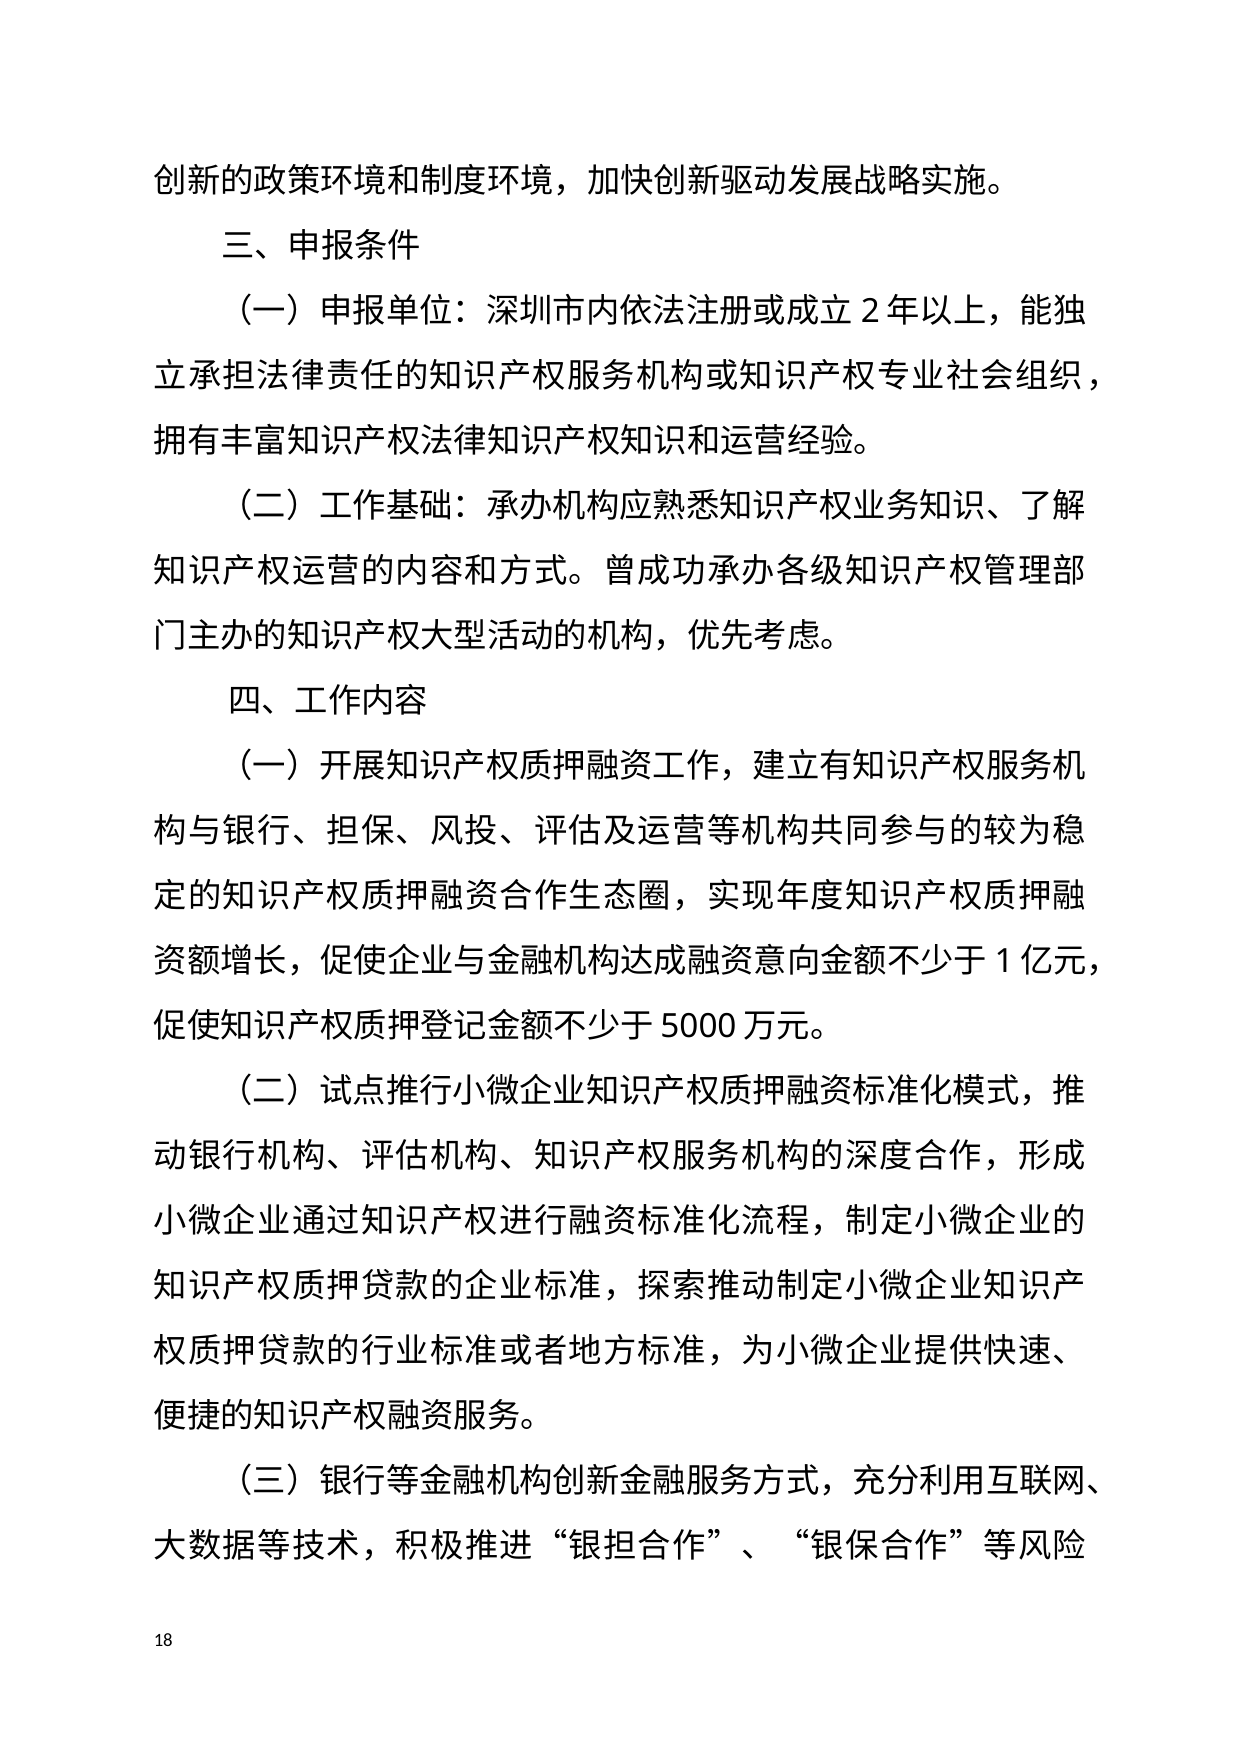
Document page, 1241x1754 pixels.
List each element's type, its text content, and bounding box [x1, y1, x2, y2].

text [153, 146, 1087, 211]
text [153, 1446, 1087, 1576]
text （一）开展知识产权质押融资工作，建立有知识产权服务机构与银行、担保、风投、评估及运营等机构共同参与的较为稳定的知识产权质押融资合作生态圈，实现年度知识产权质押融资额增长，促使企业与金融机构达成融资意向金额不少于1亿元，促使知识产权质押登记金额不少于5000万元。 [153, 731, 1087, 1056]
text 四、工作内容 [153, 666, 1087, 731]
text （二）试点推行小微企业知识产权质押融资标准化模式，推动银行机构、评估机构、知识产权服务机构的深度合作，形成小微企业通过知识产权进行融资标准化流程，制定小微企业的知识产权质押贷款的企业标准，探索推动制定小微企业知识产权质押贷款的行业标准或者地方标准，为小微企业提供快速、便捷的知识产权融资服务。 [153, 1056, 1087, 1446]
text （二）工作基础：承办机构应熟悉知识产权业务知识、了解知识产权运营的内容和方式。曾成功承办各级知识产权管理部门主办的知识产权大型活动的机构，优先考虑。 [153, 471, 1087, 666]
text （一）申报单位：深圳市内依法注册或成立2年以上，能独立承担法律责任的知识产权服务机构或知识产权专业社会组织，拥有丰富知识产权法律知识产权知识和运营经验。 [153, 276, 1087, 471]
text 三、申报条件 [153, 211, 1087, 276]
